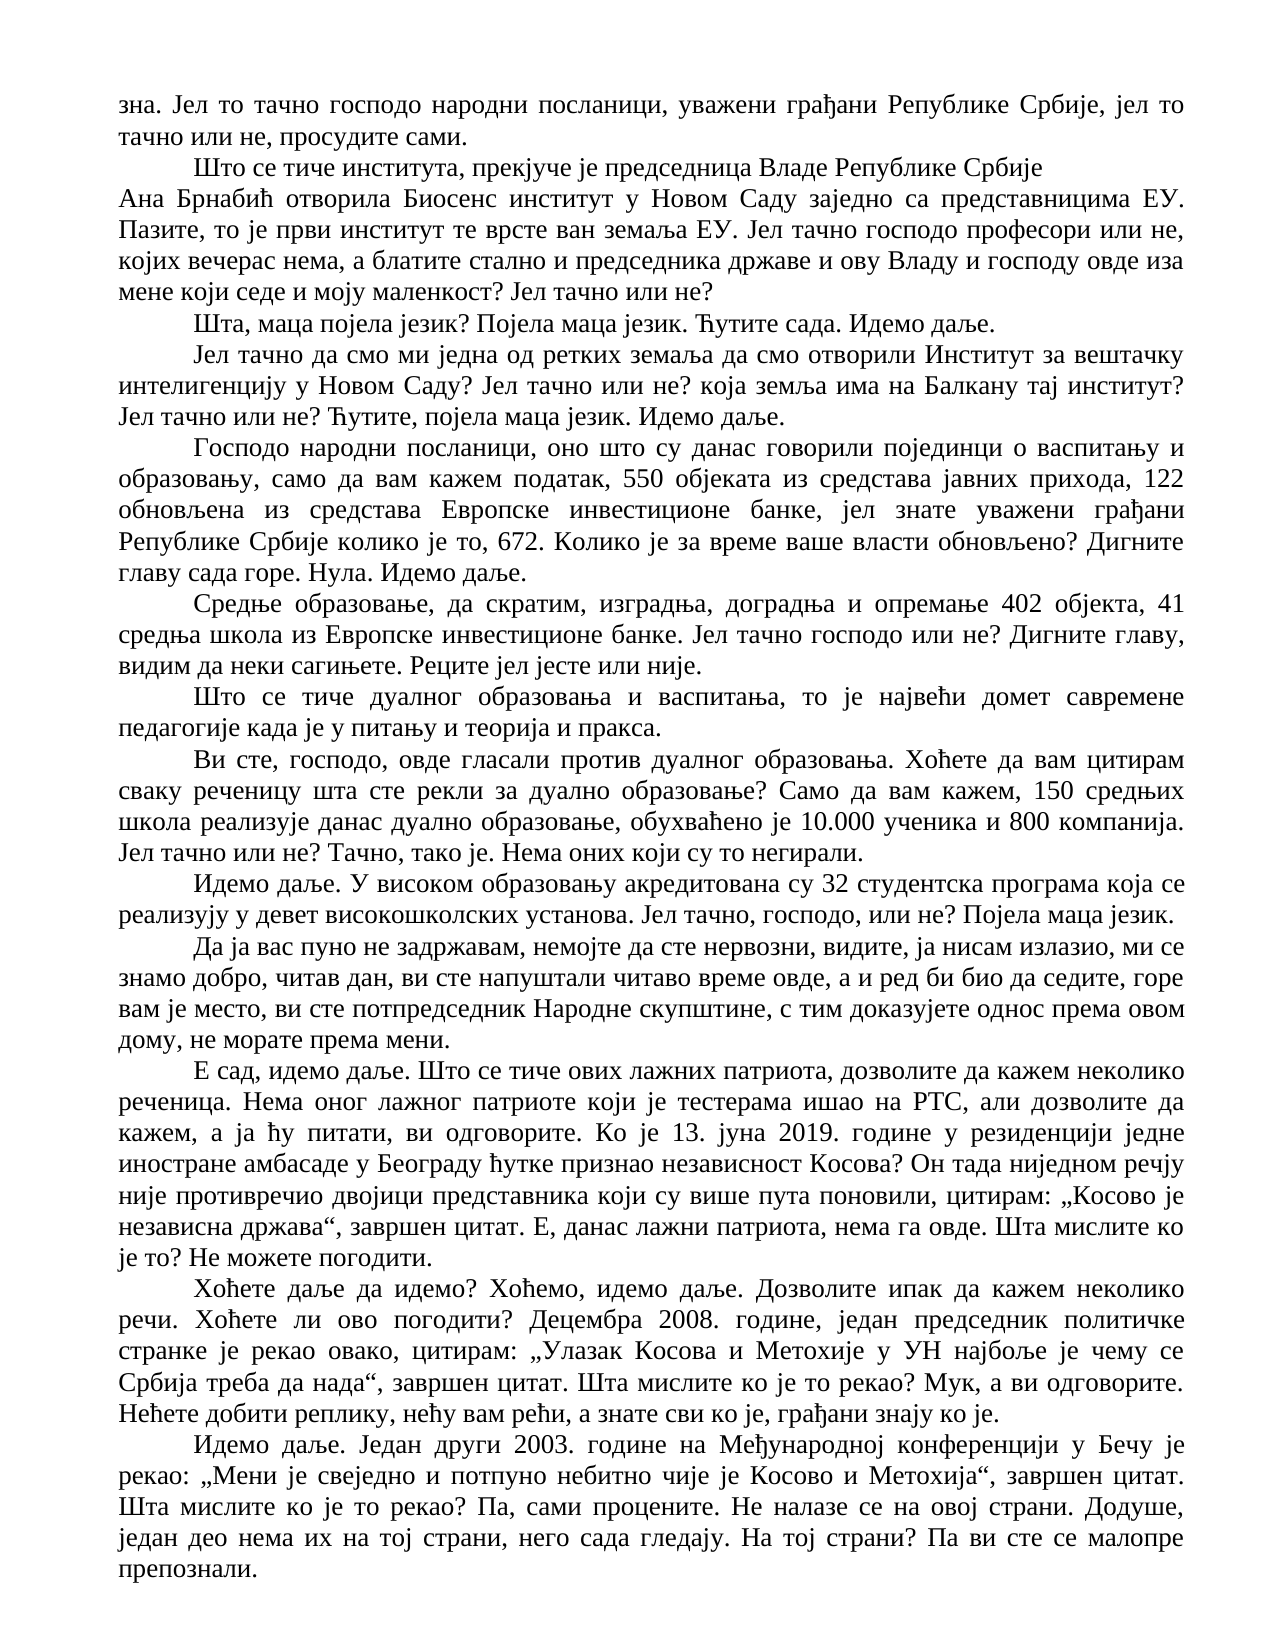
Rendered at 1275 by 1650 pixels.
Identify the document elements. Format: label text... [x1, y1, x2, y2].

text Да ја вас пуно не задржавам, немојте да сте нервозни, видите, ја нисам излазио, ми се знамо добро, читав дан, ви сте напуштали читаво време овде, а и ред би био да седите, горе вам је место, ви сте потпредседник Народне скупштине, с тим доказујете однос према овом дому, не морате према мени. [118, 929, 1186, 1054]
text Средње образовање, да скратим, изградња, доградња и опремање 402 објекта, 41 средња школа из Европске инвестиционе банке. Јел тачно господо или не? Дигните главу, видим да неки сагињете. Реците јел јесте или није. [118, 587, 1186, 680]
text Господо народни посланици, оно што су данас говорили појединци о васпитању и образовању, само да вам кажем податак, 550 објеката из средстава јавних прихода, 122 обновљена из средстава Европске инвестиционе банке, јел знате уважени грађани Републике Србије колико је то, 672. Колико је за време ваше власти обновљено? Дигните главу сада горе. Нула. Идемо даље. [118, 431, 1186, 587]
text Е сад, идемо даље. Што се тиче ових лажних патриота, дозволите да кажем неколико реченица. Нема оног лажног патриоте који је тестерама ишао на РТС, али дозволите да кажем, а ја ћу питати, ви одговорите. Ко је 13. јуна 2019. године у резиденцији једне иностране амбасаде у Београду ћутке признао независност Косова? Он тада ниједном речју није противречио двојици представника који су више пута поновили, цитирам: „Косово је независна држава“, завршен цитат. Е, данас лажни патриота, нема га овде. Шта мислите ко је то? Не можете погодити. [118, 1054, 1186, 1272]
text Шта, маца појела језик? Појела маца језик. Ћутите сада. Идемо даље. [118, 307, 1186, 338]
text Идемо даље. Један други 2003. године на Међународној конференцији у Бечу је рекао: „Мени је свеједно и потпуно небитно чије је Косово и Метохија“, завршен цитат. Шта мислите ко је то рекао? Па, сами процените. Не налазе се на овој страни. Додуше, један део нема их на тој страни, него сада гледају. На тој страни? Па ви сте се малопре препознали. [118, 1428, 1186, 1584]
text Идемо даље. У високом образовању акредитована су 32 студентска програма која се реализују у девет високошколских установа. Јел тачно, господо, или не? Појела маца језик. [118, 867, 1186, 929]
text Ана Брнабић отворила Биосенс институт у Новом Саду заједно са представницима ЕУ. Пазите, то је први институт те врсте ван земаља ЕУ. Јел тачно господо професори или не, којих вечерас нема, а блатите стално и председника државе и ову Владу и господу овде иза мене који седе и моју маленкост? Јел тачно или не? [118, 182, 1186, 307]
text Што се тиче института, прекјуче је председница Владе Републике Србије [118, 151, 1186, 182]
text Ви сте, господо, овде гласали против дуалног образовања. Хоћете да вам цитирам сваку реченицу шта сте рекли за дуално образовање? Само да вам кажем, 150 средњих школа реализује данас дуално образовање, обухваћено је 10.000 ученика и 800 компанија. Јел тачно или не? Тачно, тако је. Нема оних који су то негирали. [118, 743, 1186, 867]
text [118, 89, 1186, 151]
text Хоћете даље да идемо? Хоћемо, идемо даље. Дозволите ипак да кажем неколико речи. Хоћете ли ово погодити? Децембра 2008. године, један председник политичке странке је рекао овако, цитирам: „Улазак Косова и Метохије у УН најбоље је чему се Србија треба да нада“, завршен цитат. Шта мислите ко је то рекао? Мук, а ви одговорите. Нећете добити реплику, нећу вам рећи, а знате сви ко је, грађани знају ко је. [118, 1272, 1186, 1428]
text Што се тиче дуалног образовања и васпитања, то је највећи домет савремене педагогије када је у питању и теорија и пракса. [118, 680, 1186, 743]
text Јел тачно да смо ми једна од ретких земаља да смо отворили Институт за вештачку интелигенцију у Новом Саду? Јел тачно или не? која земља има на Балкану тај институт? Јел тачно или не? Ћутите, појела маца језик. Идемо даље. [118, 338, 1186, 431]
